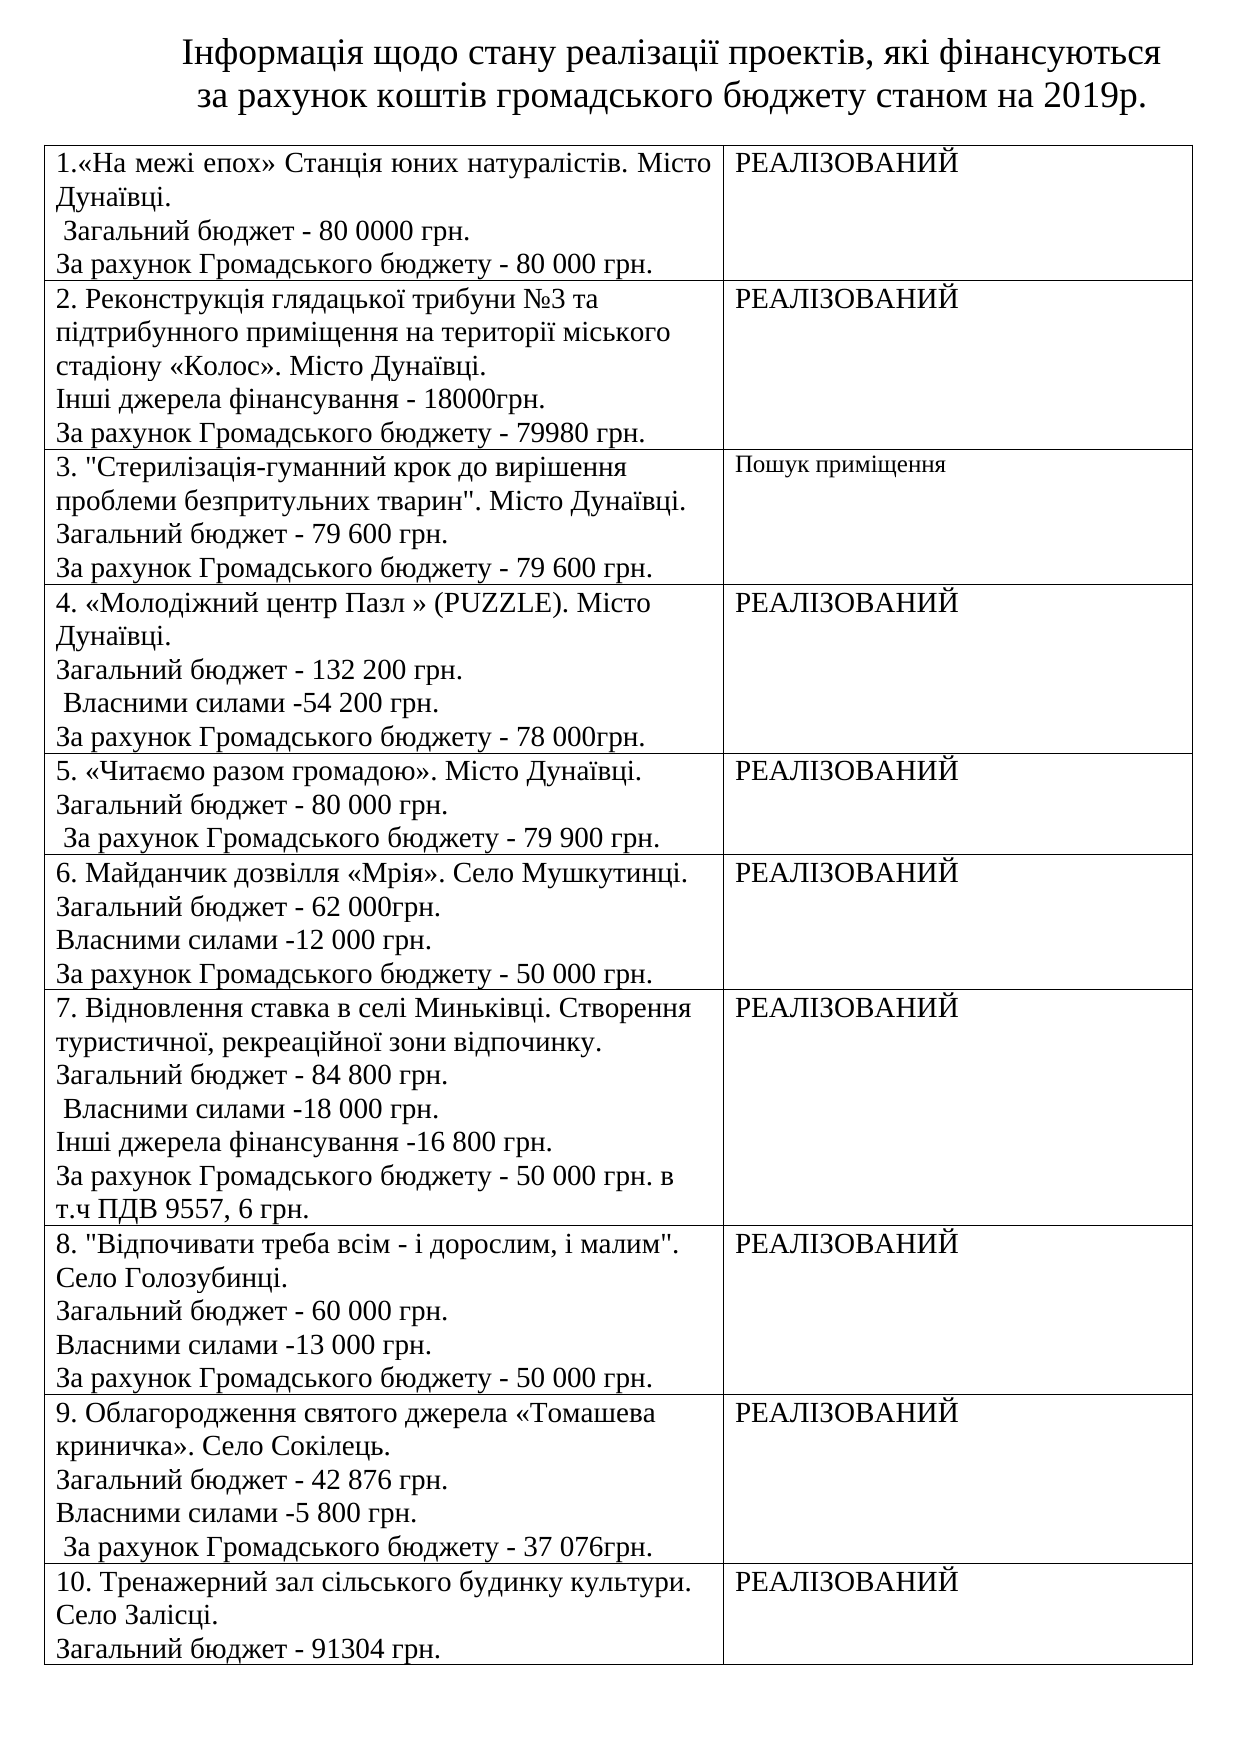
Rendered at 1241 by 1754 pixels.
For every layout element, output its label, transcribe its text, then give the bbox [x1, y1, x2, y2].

table_cell РЕАЛІЗОВАНИЙ [724, 585, 1192, 752]
table_cell РЕАЛІЗОВАНИЙ [724, 754, 1192, 854]
table_cell 2. Реконструкція глядацької трибуни №3 та підтрибунного приміщення на території міського стадіону «Колос». Місто Дунаївці. Інші джерела фінансування - 18000грн. За рахунок Громадського бюджету - 79980 грн. [45, 281, 723, 448]
table_header РЕАЛІЗОВАНИЙ [724, 146, 1192, 280]
table_cell 8. "Відпочивати треба всім - і дорослим, і малим". Село Голозубинці. Загальний бюджет - 60 000 грн. Власними силами -13 000 грн. За рахунок Громадського бюджету - 50 000 грн. [45, 1226, 723, 1394]
table_cell РЕАЛІЗОВАНИЙ [724, 1226, 1192, 1394]
text Інформація щодо стану реалізації проектів, які фінансуються за рахунок коштів громадського бюджету станом на 2019р. [162, 29, 1181, 116]
table_cell 6. Майданчик дозвілля «Мрія». Село Мушкутинці. Загальний бюджет - 62 000грн. Власними силами -12 000 грн. За рахунок Громадського бюджету - 50 000 грн. [45, 855, 723, 989]
table_cell 5. «Читаємо разом громадою». Місто Дунаївці. Загальний бюджет - 80 000 грн. За рахунок Громадського бюджету - 79 900 грн. [45, 754, 723, 854]
table_cell РЕАЛІЗОВАНИЙ [724, 1564, 1192, 1664]
table_cell РЕАЛІЗОВАНИЙ [724, 281, 1192, 448]
table_header 1.«На межі епох» Станція юних натуралістів. Місто Дунаївці. Загальний бюджет - 80 0000 грн. За рахунок Громадського бюджету - 80 000 грн. [45, 146, 723, 280]
table_cell Пошук приміщення [724, 450, 1192, 584]
table_cell РЕАЛІЗОВАНИЙ [724, 1395, 1192, 1563]
table_cell 4. «Молодіжний центр Пазл » (PUZZLE). Місто Дунаївці. Загальний бюджет - 132 200 грн. Власними силами -54 200 грн. За рахунок Громадського бюджету - 78 000грн. [45, 585, 723, 752]
table_cell 3. "Стерилізація-гуманний крок до вирішення проблеми безпритульних тварин". Місто Дунаївці. Загальний бюджет - 79 600 грн. За рахунок Громадського бюджету - 79 600 грн. [45, 450, 723, 584]
table_cell РЕАЛІЗОВАНИЙ [724, 990, 1192, 1225]
table_cell 9. Облагородження святого джерела «Томашева криничка». Село Сокілець. Загальний бюджет - 42 876 грн. Власними силами -5 800 грн. За рахунок Громадського бюджету - 37 076грн. [45, 1395, 723, 1563]
table_cell 7. Відновлення ставка в селі Миньківці. Створення туристичної, рекреаційної зони відпочинку. Загальний бюджет - 84 800 грн. Власними силами -18 000 грн. Інші джерела фінансування -16 800 грн. За рахунок Громадського бюджету - 50 000 грн. в т.ч ПДВ 9557, 6 грн. [45, 990, 723, 1225]
table_cell РЕАЛІЗОВАНИЙ [724, 855, 1192, 989]
